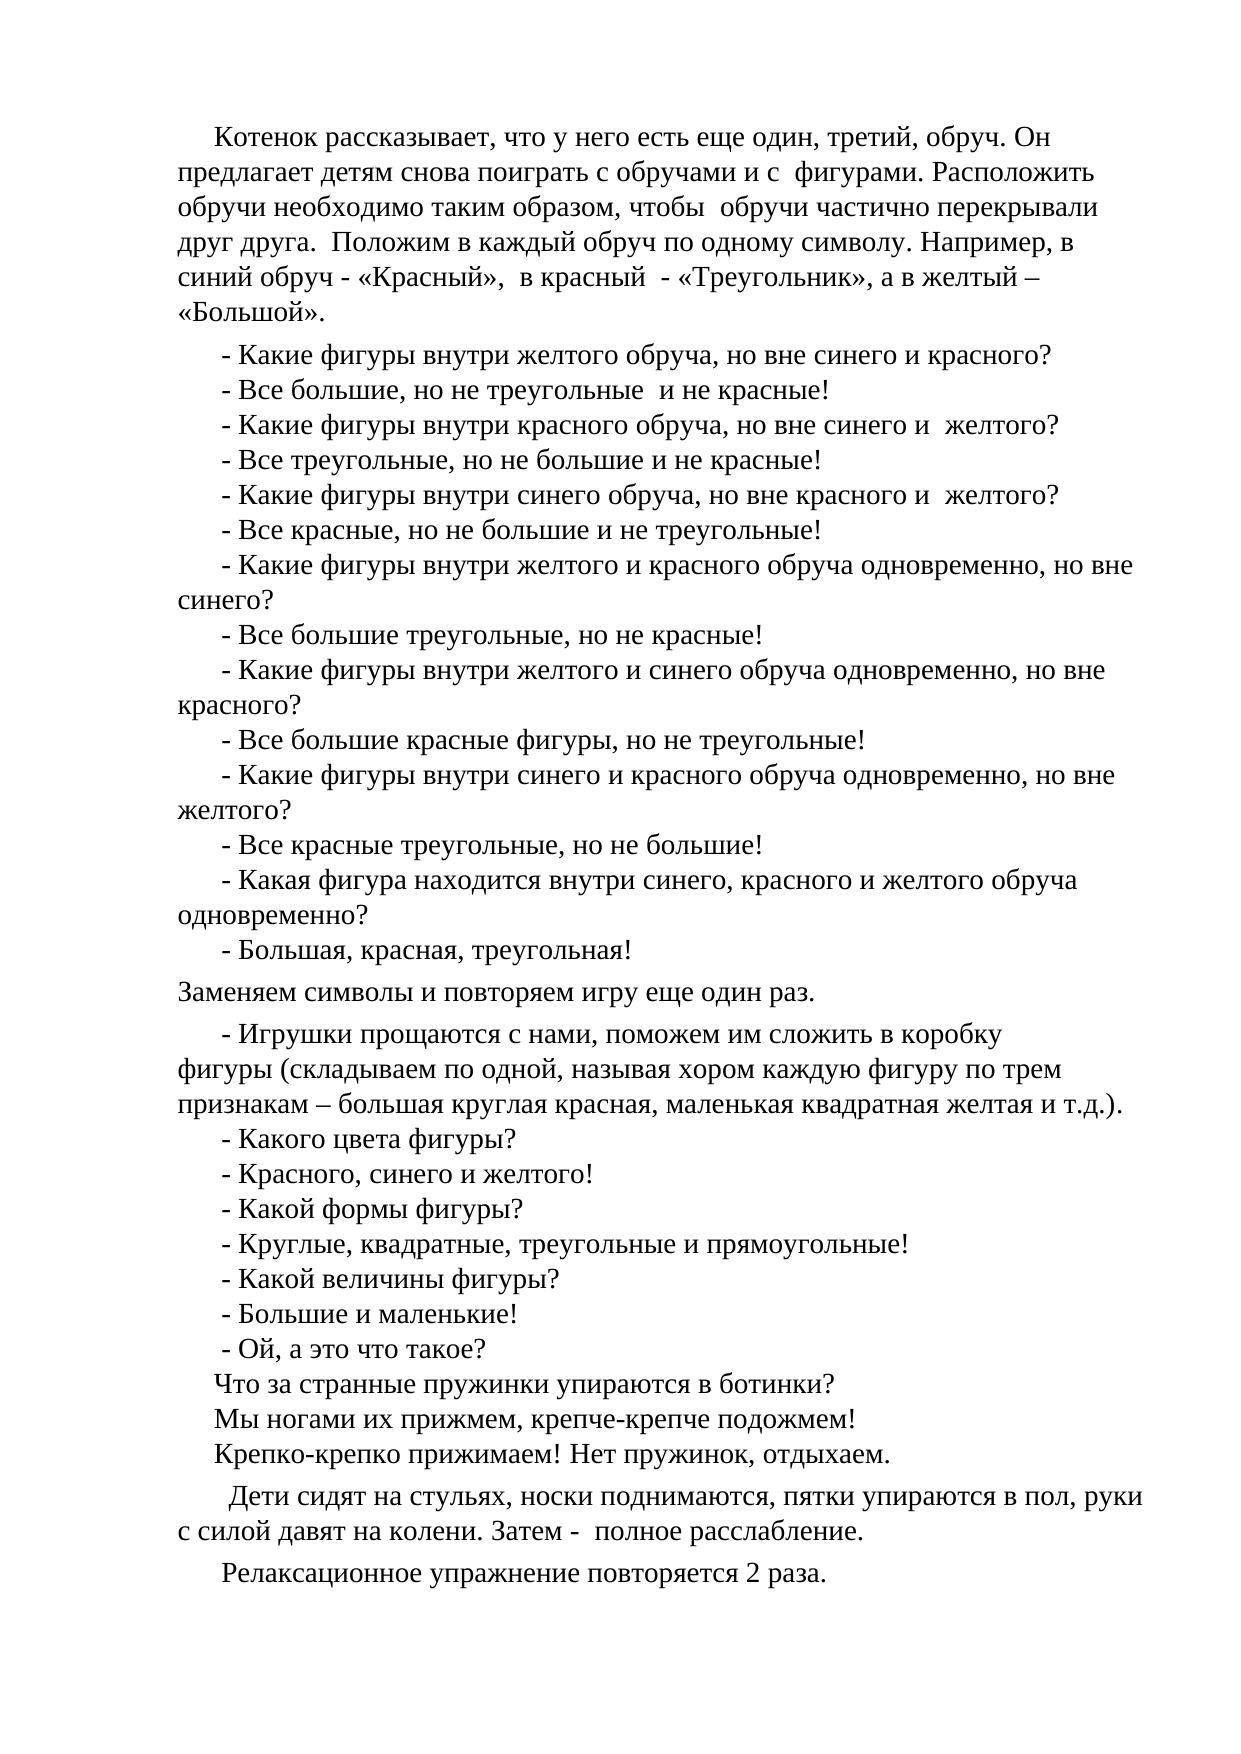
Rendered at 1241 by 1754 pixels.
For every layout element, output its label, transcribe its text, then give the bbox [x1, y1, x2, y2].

text - Все большие, но не треугольные и не красные! [177, 370, 1152, 405]
text - Какие фигуры внутри синего и красного обруча одновременно, но вне желтого? [177, 755, 1152, 825]
text - Какие фигуры внутри желтого и синего обруча одновременно, но вне красного? [177, 650, 1152, 720]
text - Какого цвета фигуры? [177, 1120, 1152, 1155]
text Заменяем символы и повторяем игру еще один раз. [177, 972, 1152, 1007]
text - Все большие красные фигуры, но не треугольные! [177, 720, 1152, 755]
text - Какие фигуры внутри желтого и красного обруча одновременно, но вне синего? [177, 545, 1152, 615]
text - Все красные треугольные, но не большие! [177, 825, 1152, 860]
text - Какие фигуры внутри желтого обруча, но вне синего и красного? [177, 335, 1152, 370]
text Релаксационное упражнение повторяется 2 раза. [177, 1554, 1152, 1589]
text - Красного, синего и желтого! [177, 1155, 1152, 1190]
text - Большие и маленькие! [177, 1295, 1152, 1330]
text Дети сидят на стульях, носки поднимаются, пятки упираются в пол, руки с силой давят на колени. Затем - полное расслабление. [177, 1477, 1152, 1547]
text - Какой величины фигуры? [177, 1260, 1152, 1295]
text - Какая фигура находится внутри синего, красного и желтого обруча одновременно? [177, 860, 1152, 930]
text Мы ногами их прижмем, крепче-крепче подожмем! [177, 1400, 1152, 1435]
text - Какой формы фигуры? [177, 1190, 1152, 1225]
text - Игрушки прощаются с нами, поможем им сложить в коробку фигуры (складываем по одной, называя хором каждую фигуру по трем признакам – большая круглая красная, маленькая квадратная желтая и т.д.). [177, 1015, 1152, 1120]
text Крепко-крепко прижимаем! Нет пружинок, отдыхаем. [177, 1435, 1152, 1470]
text Что за странные пружинки упираются в ботинки? [177, 1365, 1152, 1400]
text - Все красные, но не большие и не треугольные! [177, 510, 1152, 545]
text - Круглые, квадратные, треугольные и прямоугольные! [177, 1225, 1152, 1260]
text - Какие фигуры внутри красного обруча, но вне синего и желтого? [177, 405, 1152, 440]
text Котенок рассказывает, что у него есть еще один, третий, обруч. Он предлагает детям снова поиграть с обручами и с фигурами. Расположить обручи необходимо таким образом, чтобы обручи частично перекрывали друг друга. Положим в каждый обруч по одному символу. Например, в синий обруч - «Красный», в красный - «Треугольник», а в желтый – «Большой». [177, 118, 1152, 328]
text - Все большие треугольные, но не красные! [177, 615, 1152, 650]
text - Какие фигуры внутри синего обруча, но вне красного и желтого? [177, 475, 1152, 510]
text - Ой, а это что такое? [177, 1330, 1152, 1365]
text - Большая, красная, треугольная! [177, 930, 1152, 965]
text - Все треугольные, но не большие и не красные! [177, 440, 1152, 475]
